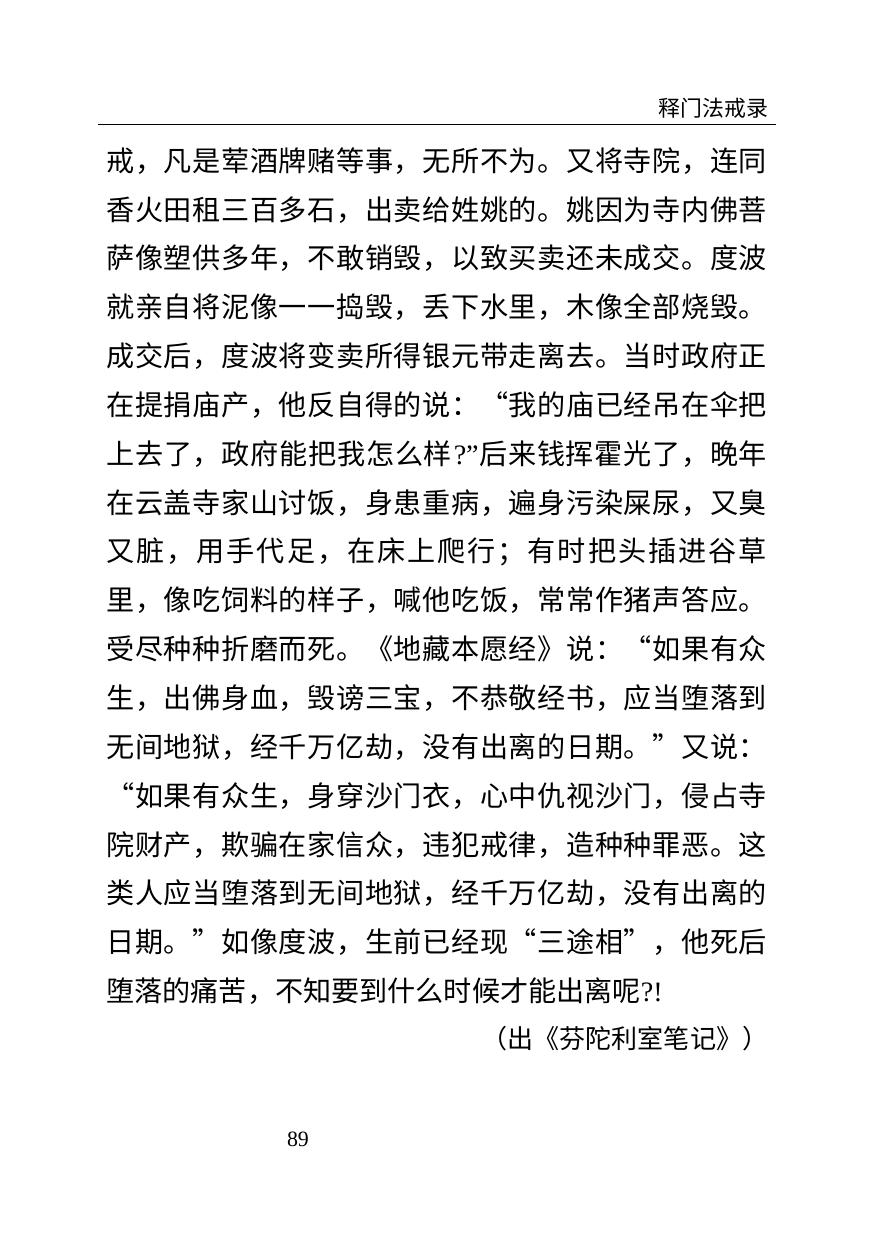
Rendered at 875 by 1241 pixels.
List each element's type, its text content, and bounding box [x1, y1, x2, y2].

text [106, 138, 768, 1010]
text （出《芬陀利室笔记》） [106, 1018, 768, 1056]
